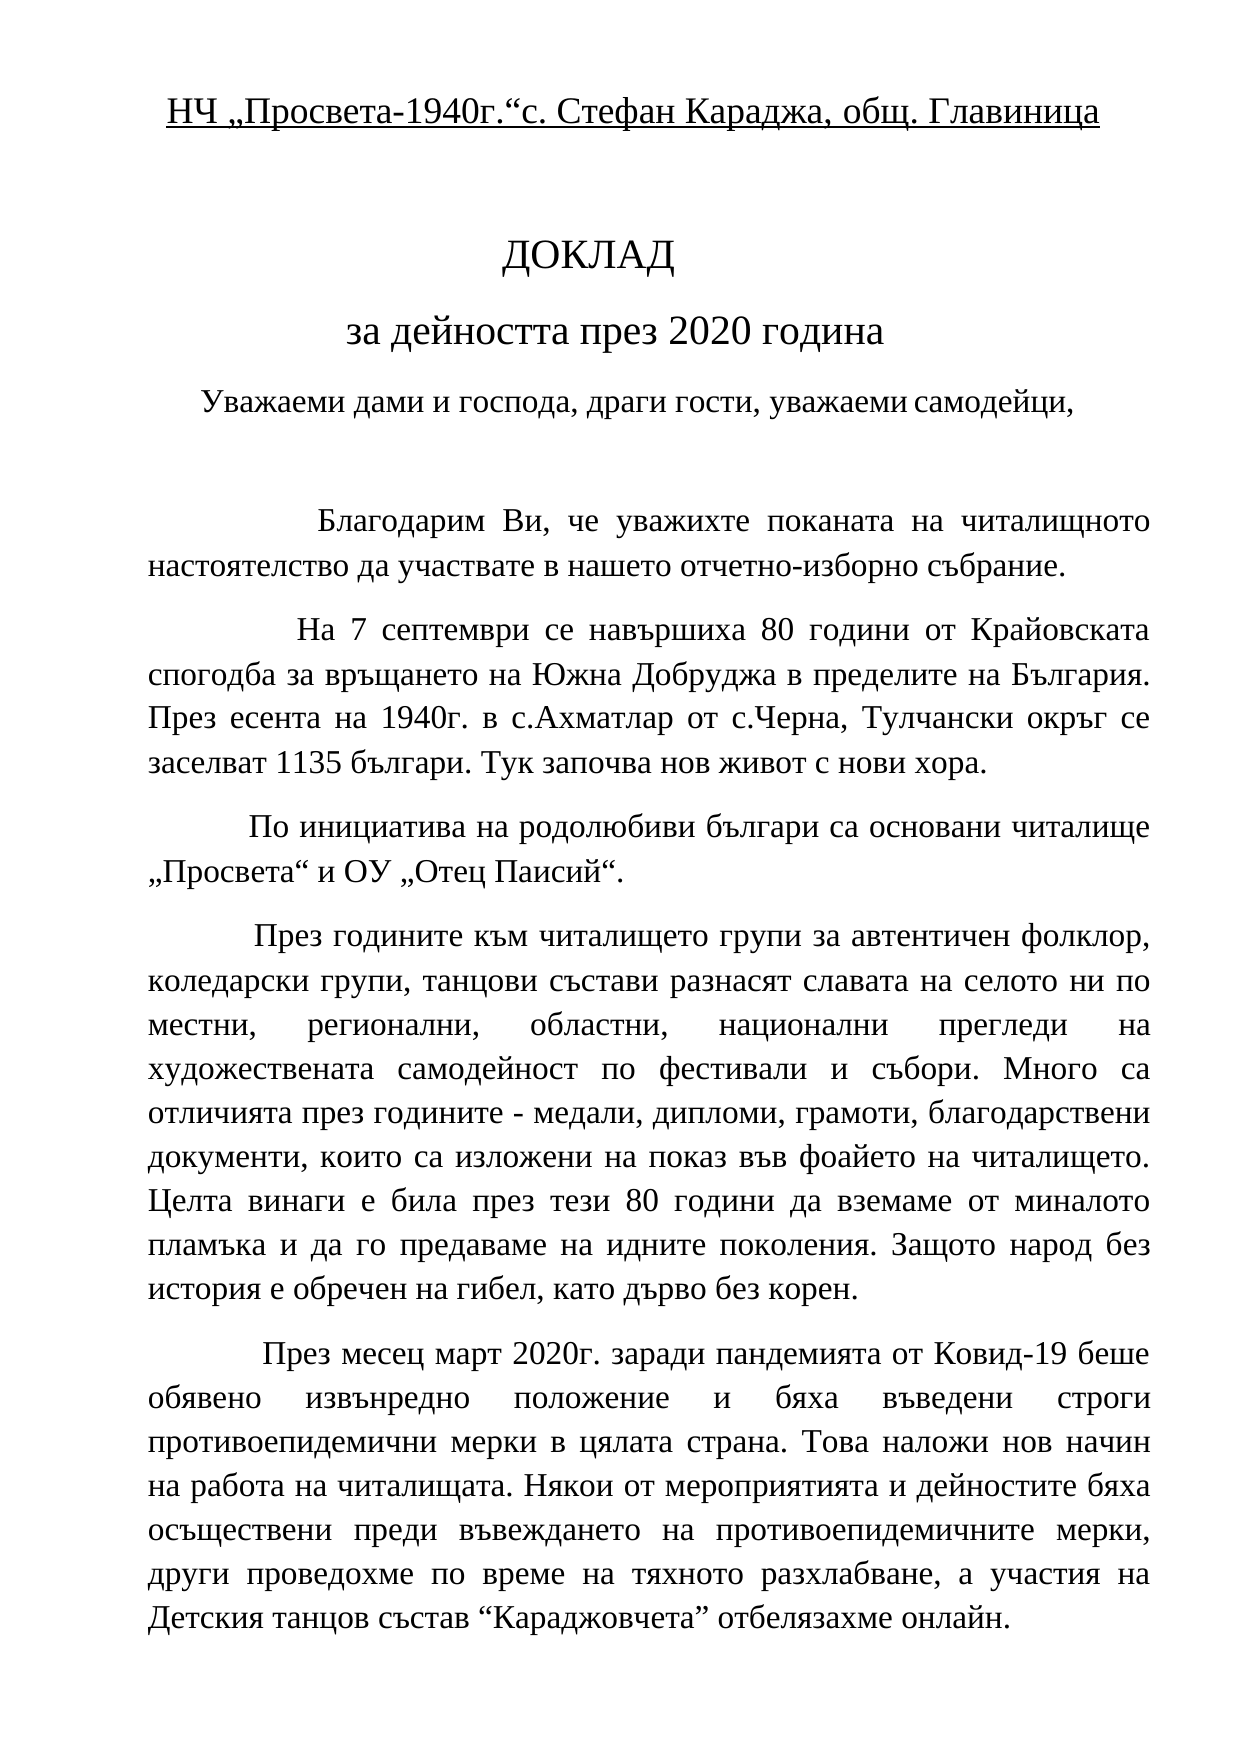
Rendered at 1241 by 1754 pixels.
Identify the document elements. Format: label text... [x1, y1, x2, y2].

text НЧ „Просвета-1940г.“с. Стефан Караджа, общ. Главиница [148, 89, 1181, 132]
text Уважаеми дами и господа, драги гости, уважаеми самодейци, [148, 381, 1152, 420]
text През месец март 2020г. заради пандемията от Ковид-19 беше обявено извънредно положение и бяха въведени строги противоепидемични мерки в цялата страна. Това наложи нов начин на работа на читалищата. Някои от мероприятията и дейностите бяха осъществени преди въвеждането на противоепидемичните мерки, други проведохме по време на тяхното разхлабване, а участия на Детския танцов състав “Караджовчета” отбелязахме онлайн. [148, 1333, 1152, 1636]
text На 7 септември се навършиха 80 години от Крайовската спогодба за връщането на Южна Добруджа в пределите на България. През есента на 1940г. в с.Ахматлар от с.Черна, Тулчански окръг се заселват 1135 българи. Тук започва нов живот с нови хора. [148, 610, 1152, 780]
text По инициатива на родолюбиви българи са основани читалище „Просвета“ и ОУ „Отец Паисий“. [148, 807, 1152, 889]
text Благодарим Ви, че уважихте поканата на читалищното настоятелство да участвате в нашето отчетно-изборно събрание. [148, 501, 1152, 583]
text През годините към читалището групи за автентичен фолклор, коледарски групи, танцови състави разнасят славата на селото ни по местни, регионални, областни, национални прегледи на художествената самодейност по фестивали и събори. Много са отличията през годините - медали, дипломи, грамоти, благодарствени документи, които са изложени на показ във фоайето на читалището. Целта винаги е била през тези 80 години да вземаме от миналото пламъка и да го предаваме на идните поколения. Защото народ без история е обречен на гибел, като дърво без корен. [148, 916, 1152, 1307]
text ДОКЛАД [148, 229, 1152, 277]
text за дейността през 2020 година [148, 305, 1152, 353]
